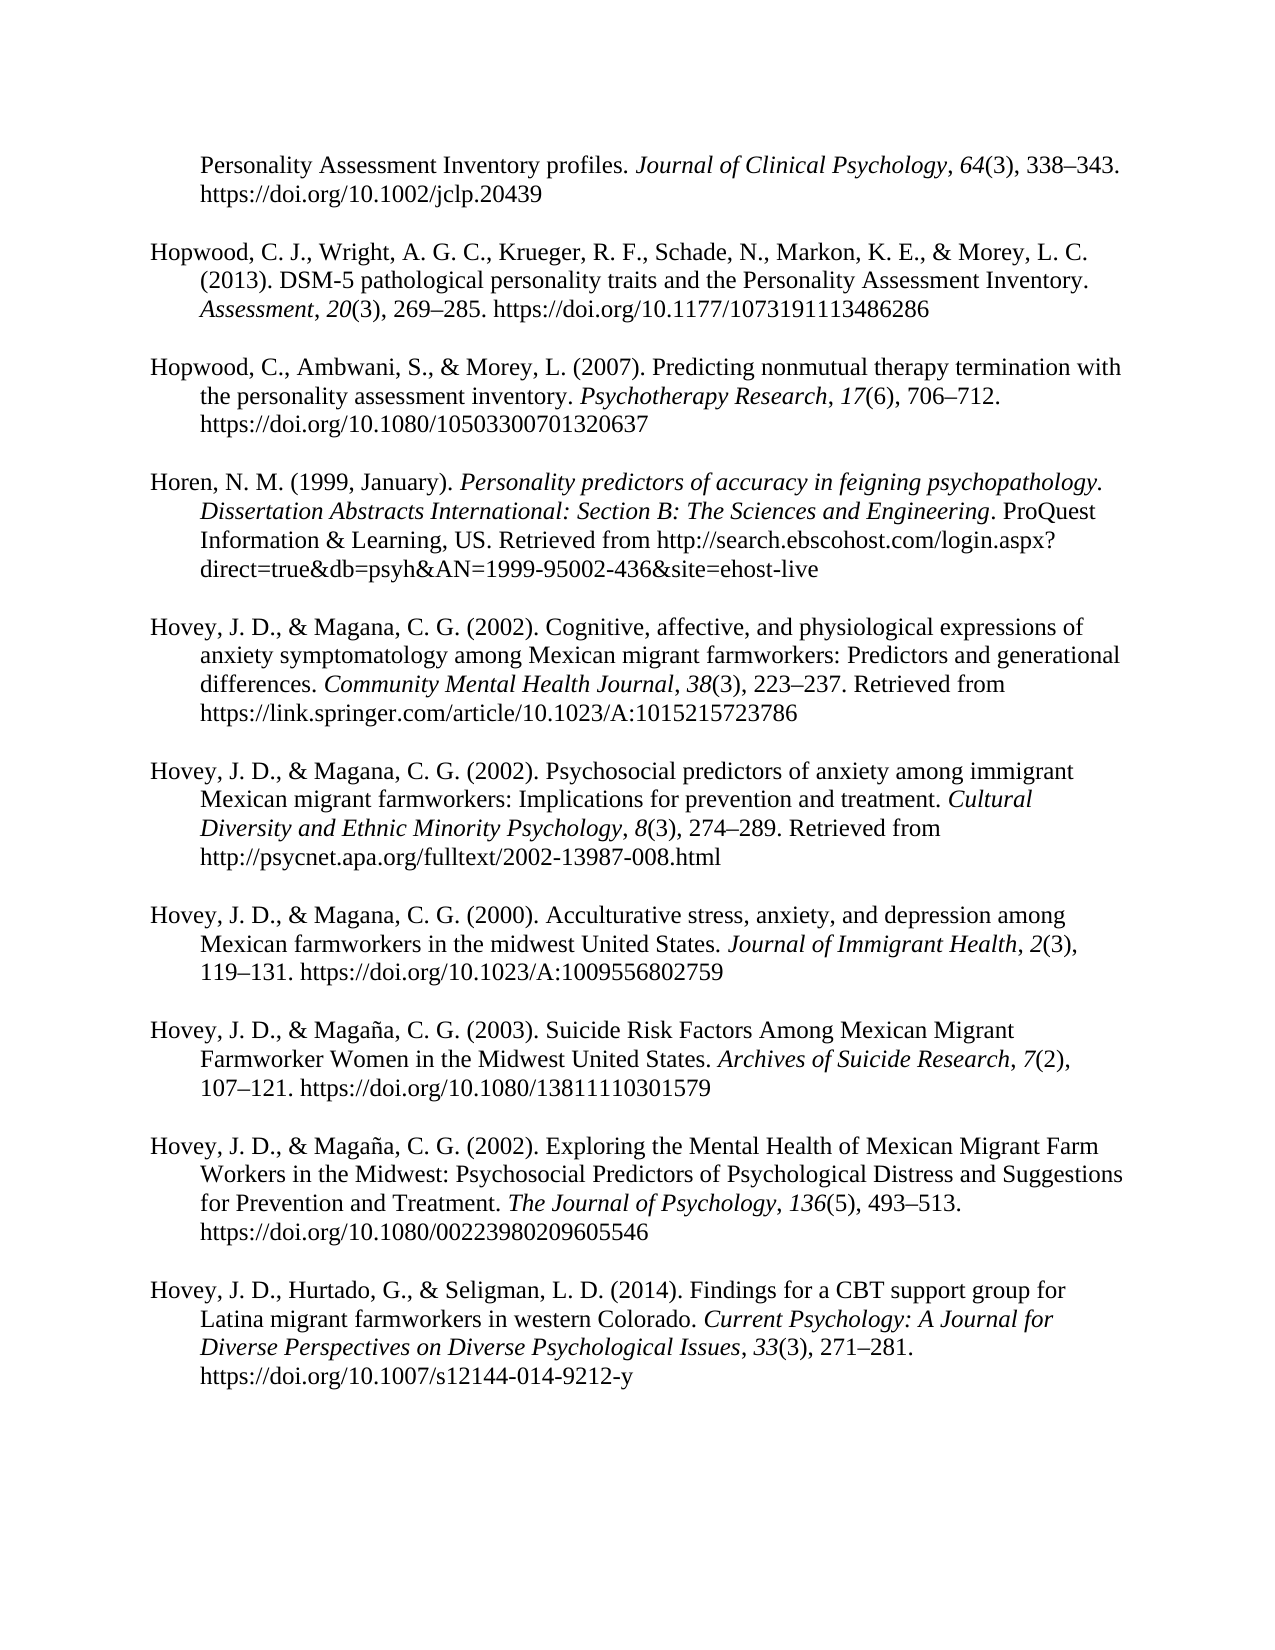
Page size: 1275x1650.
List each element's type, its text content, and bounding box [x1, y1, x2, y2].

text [150, 150, 1125, 207]
text Hopwood, C., Ambwani, S., & Morey, L. (2007). Predicting nonmutual therapy termination with the personality assessment inventory. Psychotherapy Research, 17(6), 706–712. https://doi.org/10.1080/10503300701320637 [150, 352, 1125, 438]
text Hovey, J. D., & Magana, C. G. (2000). Acculturative stress, anxiety, and depression among Mexican farmworkers in the midwest United States. Journal of Immigrant Health, 2(3), 119–131. https://doi.org/10.1023/A:1009556802759 [150, 900, 1125, 986]
text Hovey, J. D., & Magana, C. G. (2002). Psychosocial predictors of anxiety among immigrant Mexican migrant farmworkers: Implications for prevention and treatment. Cultural Diversity and Ethnic Minority Psychology, 8(3), 274–289. Retrieved from http://psycnet.apa.org/fulltext/2002-13987-008.html [150, 756, 1125, 871]
text Hovey, J. D., & Magaña, C. G. (2002). Exploring the Mental Health of Mexican Migrant Farm Workers in the Midwest: Psychosocial Predictors of Psychological Distress and Suggestions for Prevention and Treatment. The Journal of Psychology, 136(5), 493–513. https://doi.org/10.1080/00223980209605546 [150, 1131, 1125, 1246]
text Hovey, J. D., Hurtado, G., & Seligman, L. D. (2014). Findings for a CBT support group for Latina migrant farmworkers in western Colorado. Current Psychology: A Journal for Diverse Perspectives on Diverse Psychological Issues, 33(3), 271–281. https://doi.org/10.1007/s12144-014-9212-y [150, 1275, 1125, 1390]
text Hopwood, C. J., Wright, A. G. C., Krueger, R. F., Schade, N., Markon, K. E., & Morey, L. C. (2013). DSM-5 pathological personality traits and the Personality Assessment Inventory. Assessment, 20(3), 269–285. https://doi.org/10.1177/1073191113486286 [150, 237, 1125, 323]
text Hovey, J. D., & Magana, C. G. (2002). Cognitive, affective, and physiological expressions of anxiety symptomatology among Mexican migrant farmworkers: Predictors and generational differences. Community Mental Health Journal, 38(3), 223–237. Retrieved from https://link.springer.com/article/10.1023/A:1015215723786 [150, 612, 1125, 727]
text Horen, N. M. (1999, January). Personality predictors of accuracy in feigning psychopathology. Dissertation Abstracts International: Section B: The Sciences and Engineering. ProQuest Information & Learning, US. Retrieved from http://search.ebscohost.com/login.aspx?direct=true&db=psyh&AN=1999-95002-436&site=ehost-live [150, 467, 1125, 582]
text Hovey, J. D., & Magaña, C. G. (2003). Suicide Risk Factors Among Mexican Migrant Farmworker Women in the Midwest United States. Archives of Suicide Research, 7(2), 107–121. https://doi.org/10.1080/13811110301579 [150, 1015, 1125, 1102]
